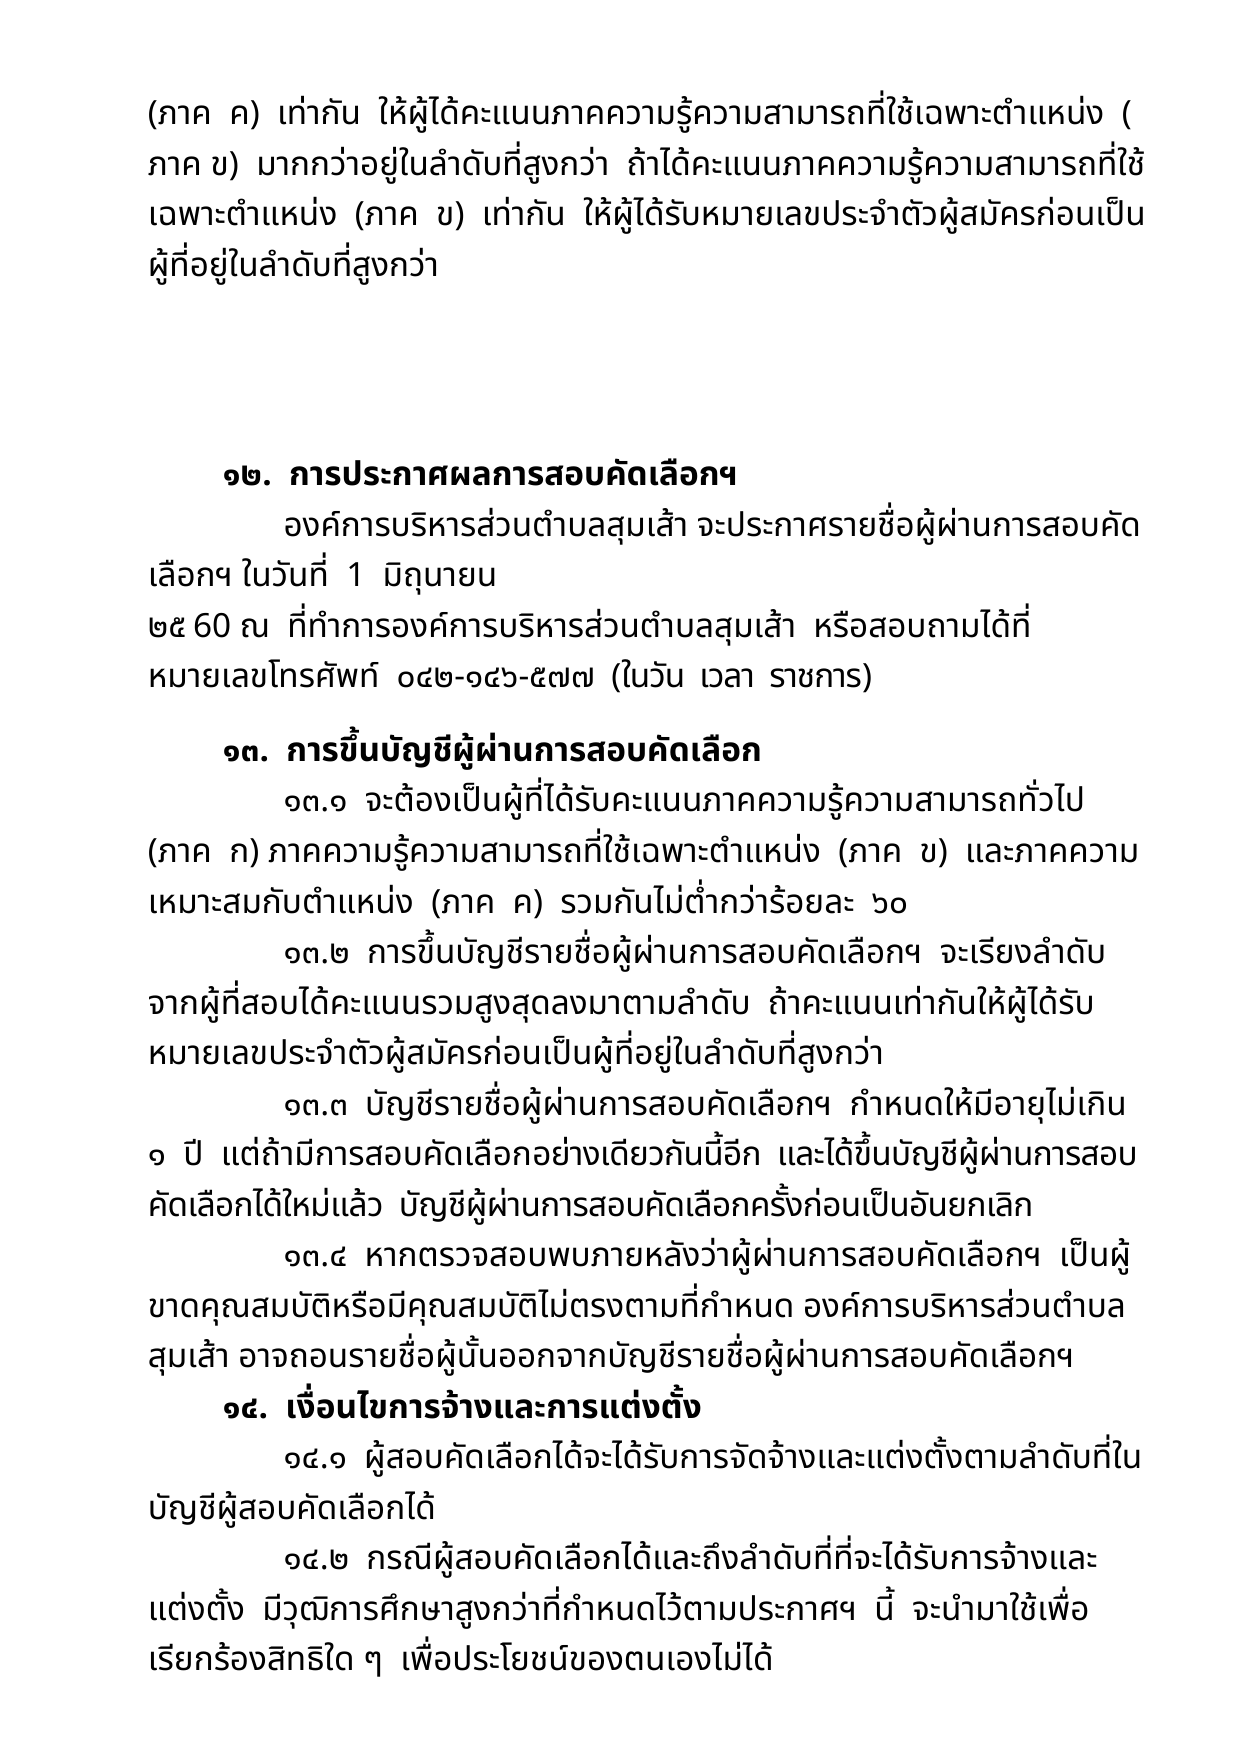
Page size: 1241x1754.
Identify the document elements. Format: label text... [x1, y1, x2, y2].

text ๑๓.๑ จะต้องเป็นผู้ที่ได้รับคะแนนภาคความรู้ความสามารถทั่วไป (ภาค ก) ภาคความรู้ความสามารถที่ใช้เฉพาะตำแหน่ง (ภาค ข) และภาคความเหมาะสมกับตำแหน่ง (ภาค ค) รวมกันไม่ต่ำกว่าร้อยละ ๖๐ [148, 776, 1152, 928]
text ๒๕60 ณ ที่ทำการองค์การบริหารส่วนตำบลสุมเส้า หรือสอบถามได้ที่หมายเลขโทรศัพท์ ๐๔๒-๑๔๖-๕๗๗ (ในวัน เวลา ราชการ) [148, 602, 1152, 703]
text ๑๓.๔ หากตรวจสอบพบภายหลังว่าผู้ผ่านการสอบคัดเลือกฯ เป็นผู้ขาดคุณสมบัติหรือมีคุณสมบัติไม่ตรงตามที่กำหนด องค์การบริหารส่วนตำบลสุมเส้า อาจถอนรายชื่อผู้นั้นออกจากบัญชีรายชื่อผู้ผ่านการสอบคัดเลือกฯ [148, 1231, 1152, 1382]
text ๑๔.๒ กรณีผู้สอบคัดเลือกได้และถึงลำดับที่ที่จะได้รับการจ้างและแต่งตั้ง มีวุฒิการศึกษาสูงกว่าที่กำหนดไว้ตามประกาศฯ นี้ จะนำมาใช้เพื่อเรียกร้องสิทธิใด ๆ เพื่อประโยชน์ของตนเองไม่ได้ [148, 1534, 1152, 1686]
text ๑๔.๑ ผู้สอบคัดเลือกได้จะได้รับการจัดจ้างและแต่งตั้งตามลำดับที่ในบัญชีผู้สอบคัดเลือกได้ [148, 1433, 1152, 1534]
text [148, 89, 1152, 291]
text ๑๓.๒ การขึ้นบัญชีรายชื่อผู้ผ่านการสอบคัดเลือกฯ จะเรียงลำดับจากผู้ที่สอบได้คะแนนรวมสูงสุดลงมาตามลำดับ ถ้าคะแนนเท่ากันให้ผู้ได้รับหมายเลขประจำตัวผู้สมัครก่อนเป็นผู้ที่อยู่ในลำดับที่สูงกว่า [148, 928, 1152, 1079]
text ๑๓.๓ บัญชีรายชื่อผู้ผ่านการสอบคัดเลือกฯ กำหนดให้มีอายุไม่เกิน ๑ ปี แต่ถ้ามีการสอบคัดเลือกอย่างเดียวกันนี้อีก และได้ขึ้นบัญชีผู้ผ่านการสอบคัดเลือกได้ใหม่แล้ว บัญชีผู้ผ่านการสอบคัดเลือกครั้งก่อนเป็นอันยกเลิก [148, 1079, 1152, 1231]
text องค์การบริหารส่วนตำบลสุมเส้า จะประกาศรายชื่อผู้ผ่านการสอบคัดเลือกฯ ในวันที่ 1 มิถุนายน [148, 501, 1152, 602]
text ๑๒. การประกาศผลการสอบคัดเลือกฯ [148, 450, 1152, 501]
text ๑๓. การขึ้นบัญชีผู้ผ่านการสอบคัดเลือก [148, 726, 1152, 776]
text ๑๔. เงื่อนไขการจ้างและการแต่งตั้ง [148, 1382, 1152, 1433]
